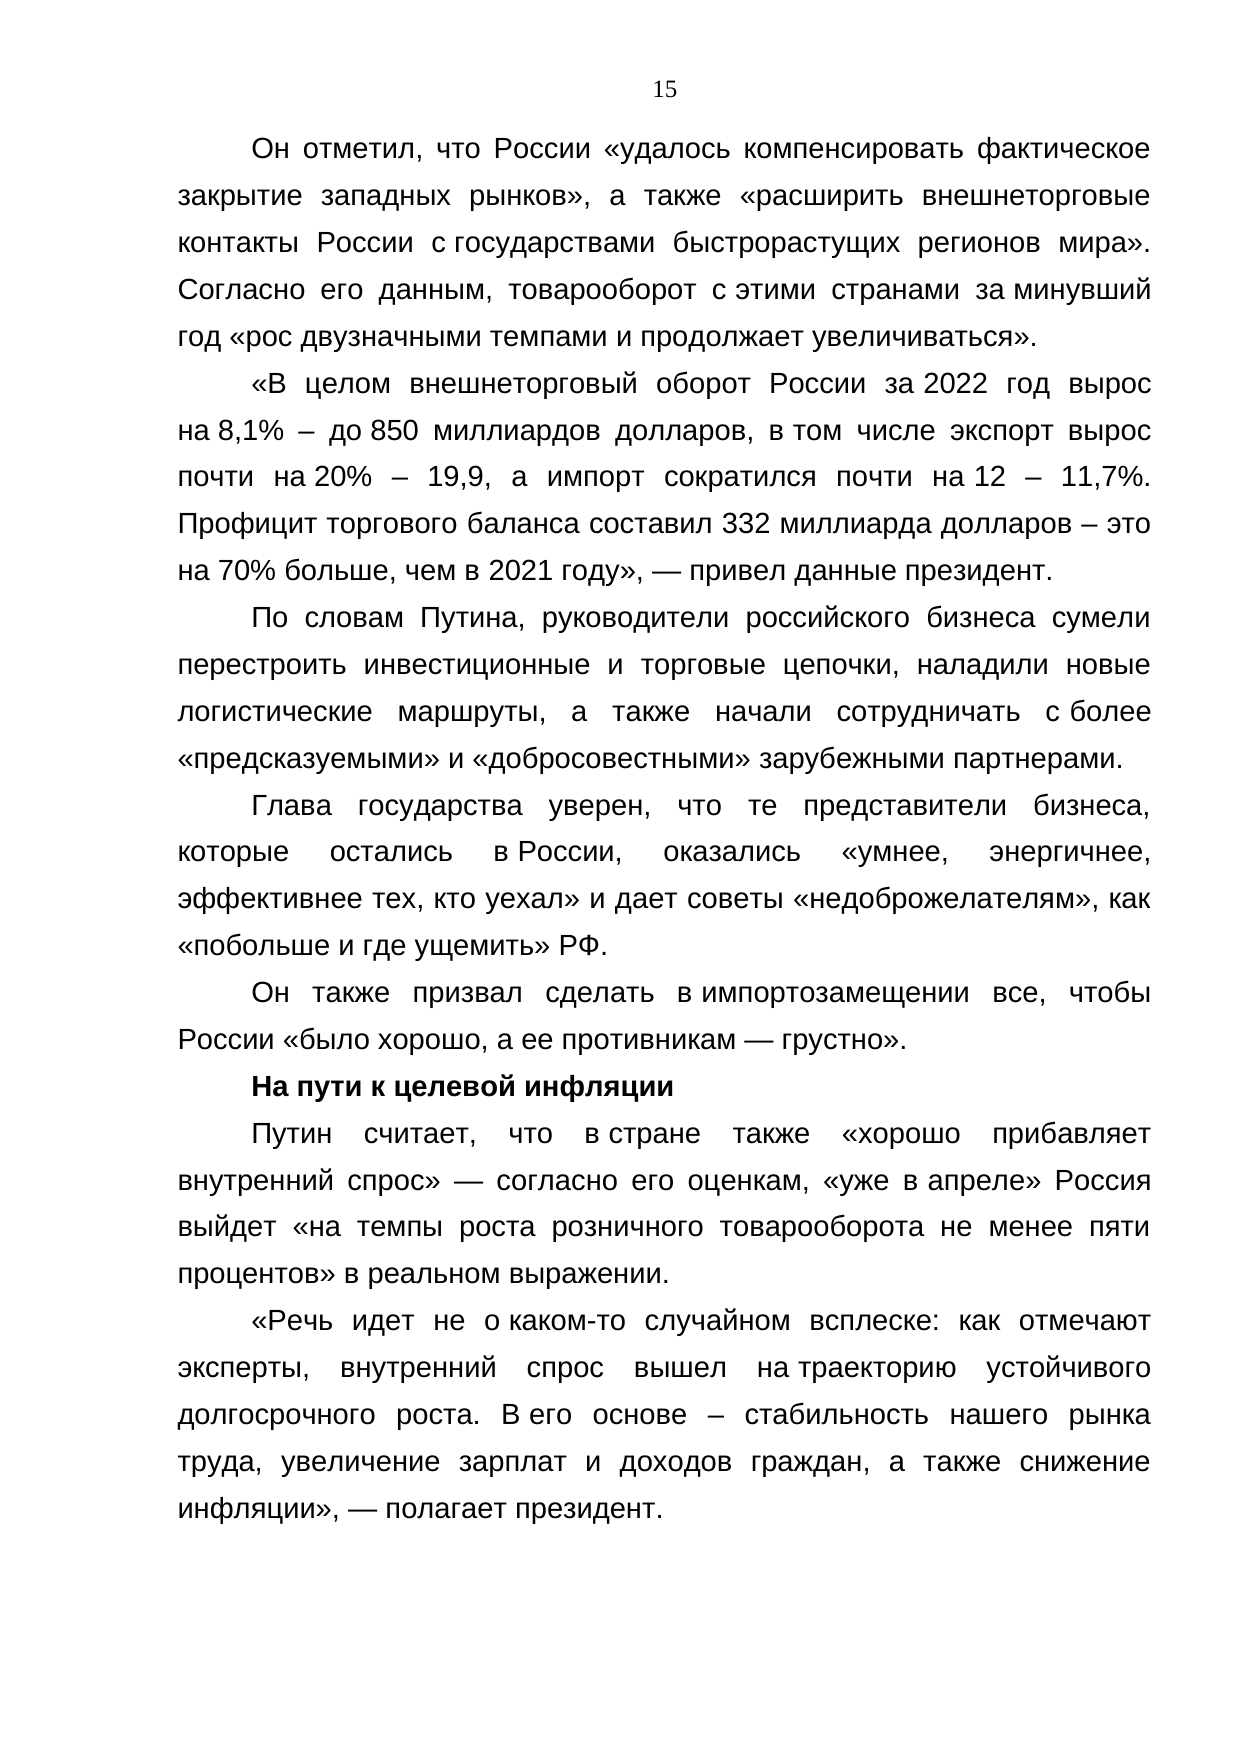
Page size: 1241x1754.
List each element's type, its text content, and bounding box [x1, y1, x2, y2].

text Путин считает, что в стране также «хорошо прибавляет внутренний спрос» — согласно его оценкам, «уже в апреле» Россия выйдет «на темпы роста розничного товарооборота не менее пяти процентов» в реальном выражении. [177, 1116, 1152, 1290]
text Он отметил, что России «удалось компенсировать фактическое закрытие западных рынков», а также «расширить внешнеторговые контакты России с государствами быстрорастущих регионов мира». Согласно его данным, товарооборот с этими странами за минувший год «рос двузначными темпами и продолжает увеличиваться». [177, 131, 1152, 352]
text «Речь идет не о каком-то случайном всплеске: как отмечают эксперты, внутренний спрос вышел на траекторию устойчивого долгосрочного роста. В его основе – стабильность нашего рынка труда, увеличение зарплат и доходов граждан, а также снижение инфляции», — полагает президент. [177, 1303, 1152, 1524]
text Глава государства уверен, что те представители бизнеса, которые остались в России, оказались «умнее, энергичнее, эффективнее тех, кто уехал» и дает советы «недоброжелателям», как «побольше и где ущемить» РФ. [177, 787, 1152, 962]
text По словам Путина, руководители российского бизнеса сумели перестроить инвестиционные и торговые цепочки, наладили новые логистические маршруты, а также начали сотрудничать с более «предсказуемыми» и «добросовестными» зарубежными партнерами. [177, 600, 1152, 774]
text «В целом внешнеторговый оборот России за 2022 год вырос на 8,1% – до 850 миллиардов долларов, в том числе экспорт вырос почти на 20% – 19,9, а импорт сократился почти на 12 – 11,7%. Профицит торгового баланса составил 332 миллиарда долларов – это на 70% больше, чем в 2021 году», — привел данные президент. [177, 366, 1152, 587]
text Он также призвал сделать в импортозамещении все, чтобы России «было хорошо, а ее противникам — грустно». [177, 975, 1152, 1055]
text На пути к целевой инфляции [177, 1069, 1152, 1102]
